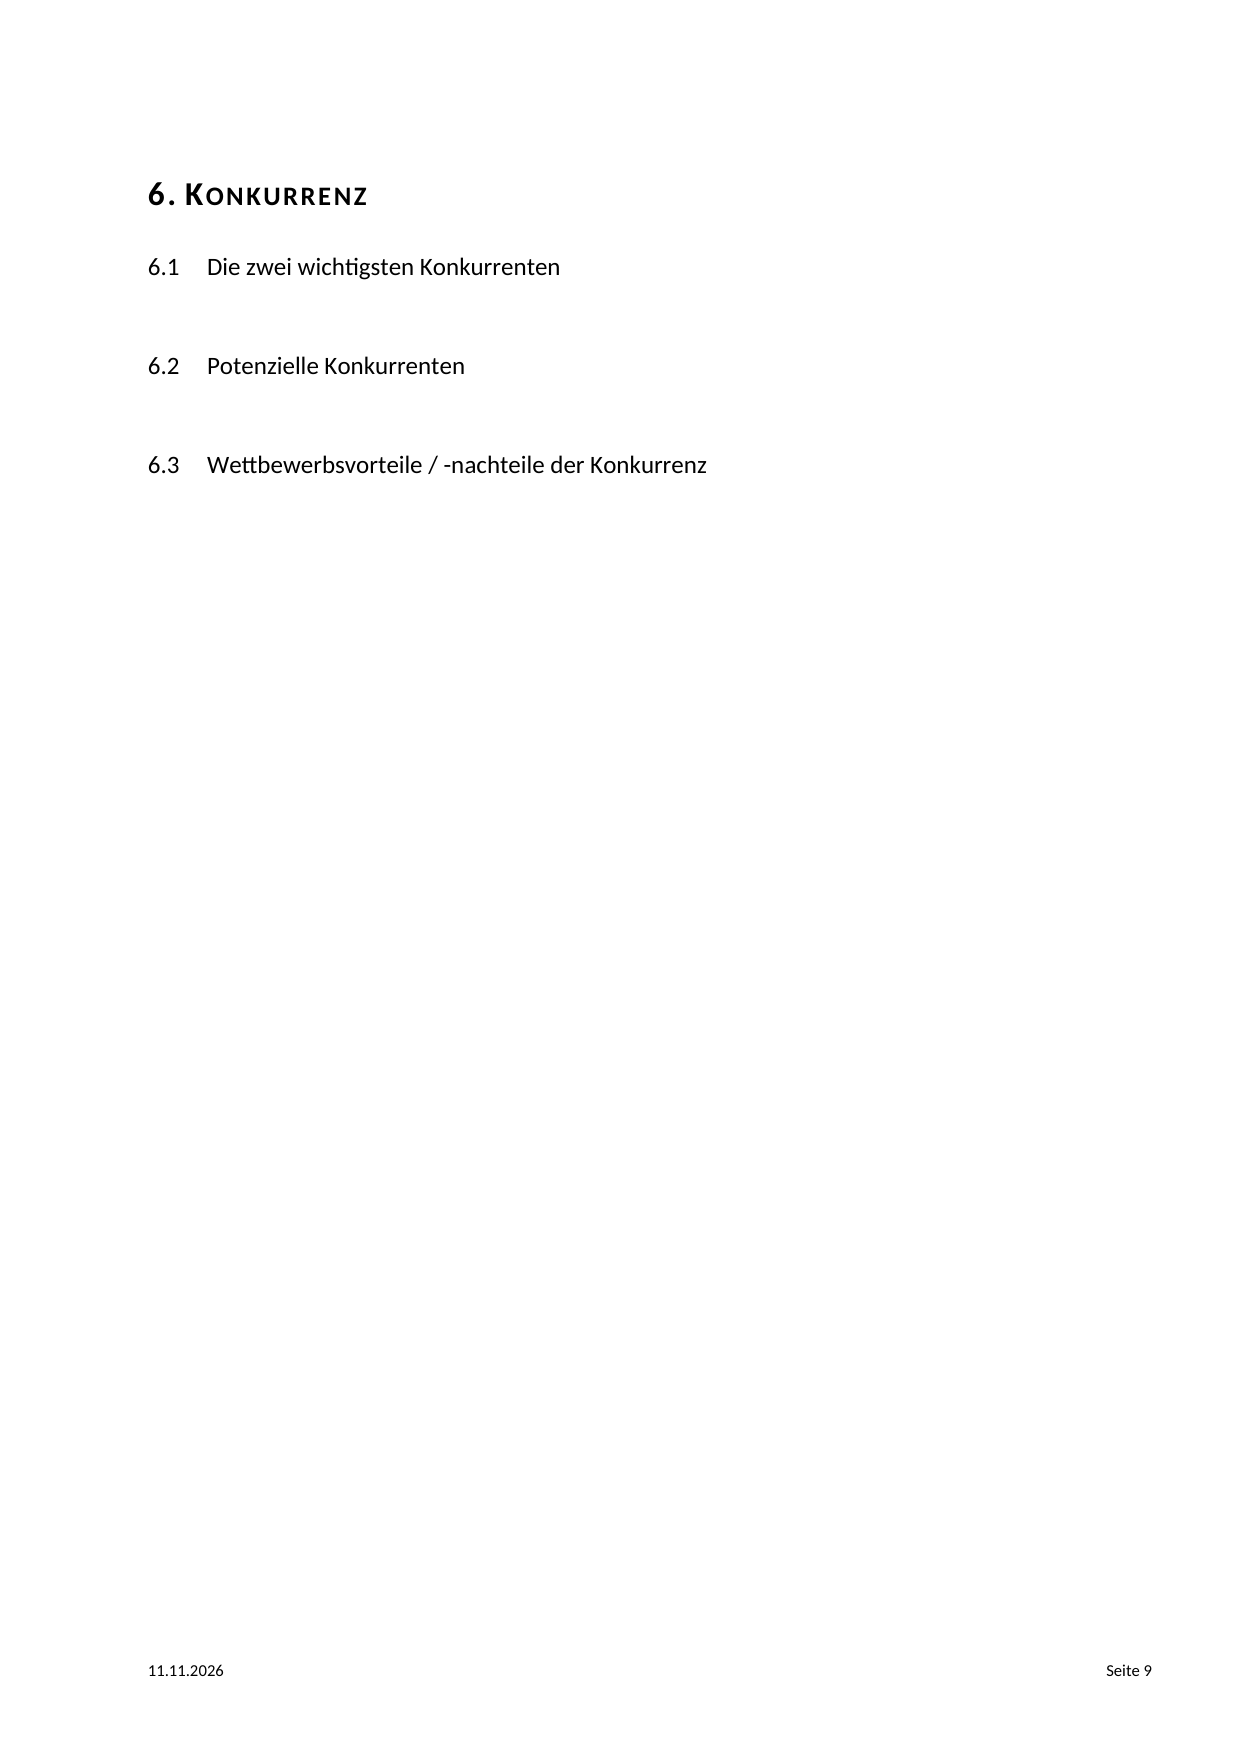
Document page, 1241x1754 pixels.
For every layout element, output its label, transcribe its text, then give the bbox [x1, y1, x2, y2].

subtitle Die zwei wichtigsten Konkurrenten [148, 251, 1152, 281]
subtitle Konkurrenz [148, 173, 1152, 213]
subtitle Potenzielle Konkurrenten [148, 350, 1152, 380]
subtitle Wettbewerbsvorteile / -nachteile der Konkurrenz [148, 449, 1152, 479]
